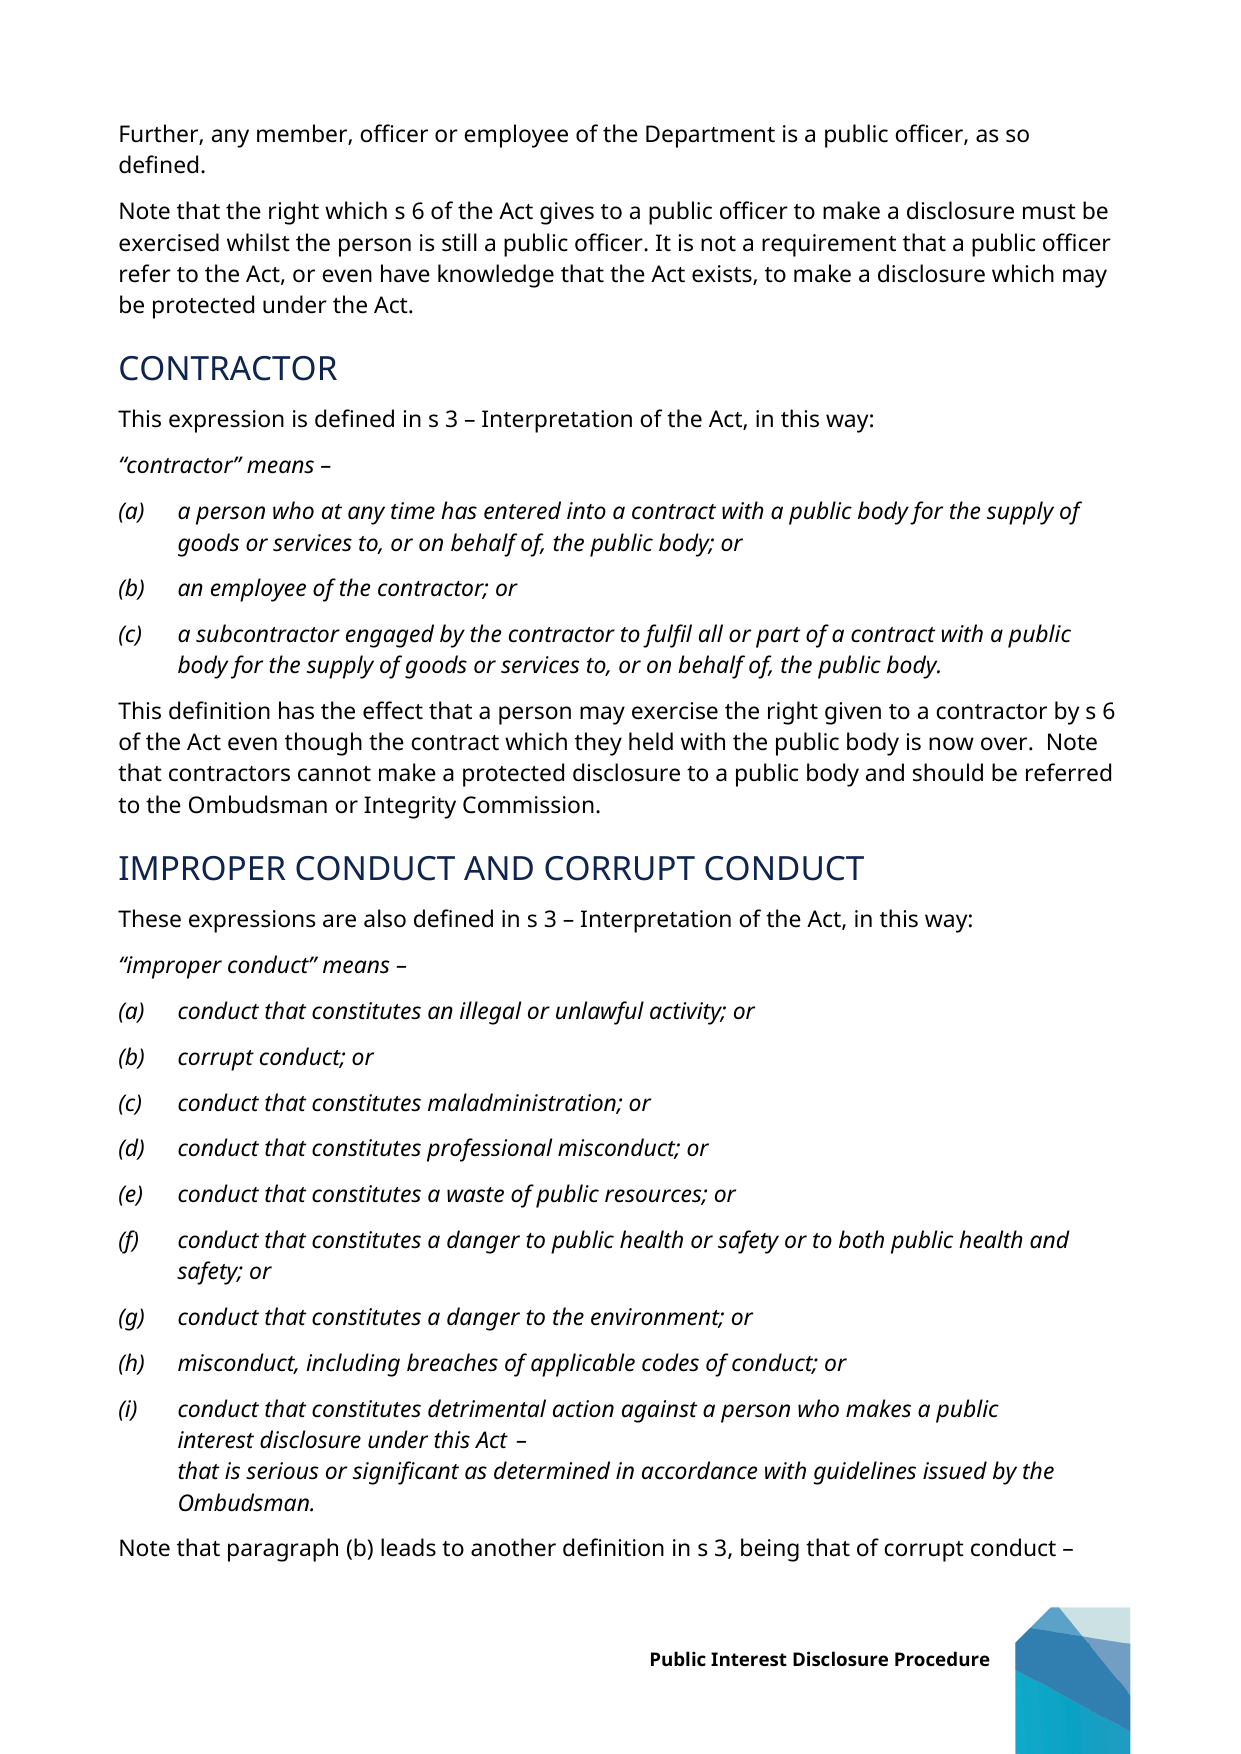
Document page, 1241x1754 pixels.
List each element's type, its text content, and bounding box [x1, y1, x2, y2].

text (c) a subcontractor engaged by the contractor to fulfil all or part of a contract with a public body for the supply of goods or services to, or on behalf of, the public body. [118, 618, 1084, 680]
text (b) corrupt conduct; or [118, 1040, 1084, 1071]
text that is serious or significant as determined in accordance with guidelines issued by the Ombudsman. [118, 1455, 1084, 1517]
picture [1015, 1607, 1241, 1754]
text (a) a person who at any time has entered into a contract with a public body for the supply of goods or services to, or on behalf of, the public body; or [118, 495, 1084, 557]
text (a) conduct that constitutes an illegal or unlawful activity; or [118, 994, 1084, 1026]
subtitle Improper conduct and corrupt conduct [118, 845, 1122, 890]
text (h) misconduct, including breaches of applicable codes of conduct; or [118, 1346, 1084, 1378]
text (g) conduct that constitutes a danger to the environment; or [118, 1301, 1084, 1332]
text (d) conduct that constitutes professional misconduct; or [118, 1132, 1084, 1163]
text This definition has the effect that a person may exercise the right given to a contractor by s 6 of the Act even though the contract which they held with the public body is now over. Note that contractors cannot make a protected disclosure to a public body and should be referred to the Ombudsman or Integrity Commission. [118, 695, 1122, 820]
text This expression is defined in s 3 – Interpretation of the Act, in this way: [118, 403, 1122, 434]
text (i) conduct that constitutes detrimental action against a person who makes a public interest disclosure under this Act – [118, 1392, 1084, 1455]
text These expressions are also defined in s 3 – Interpretation of the Act, in this way: [118, 903, 1122, 934]
text ‘‘improper conduct” means – [118, 948, 1084, 980]
text (e) conduct that constitutes a waste of public resources; or [118, 1178, 1084, 1209]
text Further, any member, officer or employee of the Department is a public officer, as so defined. [118, 118, 1122, 181]
subtitle Contractor [118, 345, 1122, 391]
text “contractor” means – [118, 449, 1084, 480]
text (b) an employee of the contractor; or [118, 572, 1084, 603]
text (f) conduct that constitutes a danger to public health or safety or to both public health and safety; or [118, 1223, 1084, 1286]
text (c) conduct that constitutes maladministration; or [118, 1086, 1084, 1117]
text Note that paragraph (b) leads to another definition in s 3, being that of corrupt conduct – [118, 1532, 1084, 1563]
text Note that the right which s 6 of the Act gives to a public officer to make a disclosure must be exercised whilst the person is still a public officer. It is not a requirement that a public officer refer to the Act, or even have knowledge that the Act exists, to make a disclosure which may be protected under the Act. [118, 195, 1122, 320]
